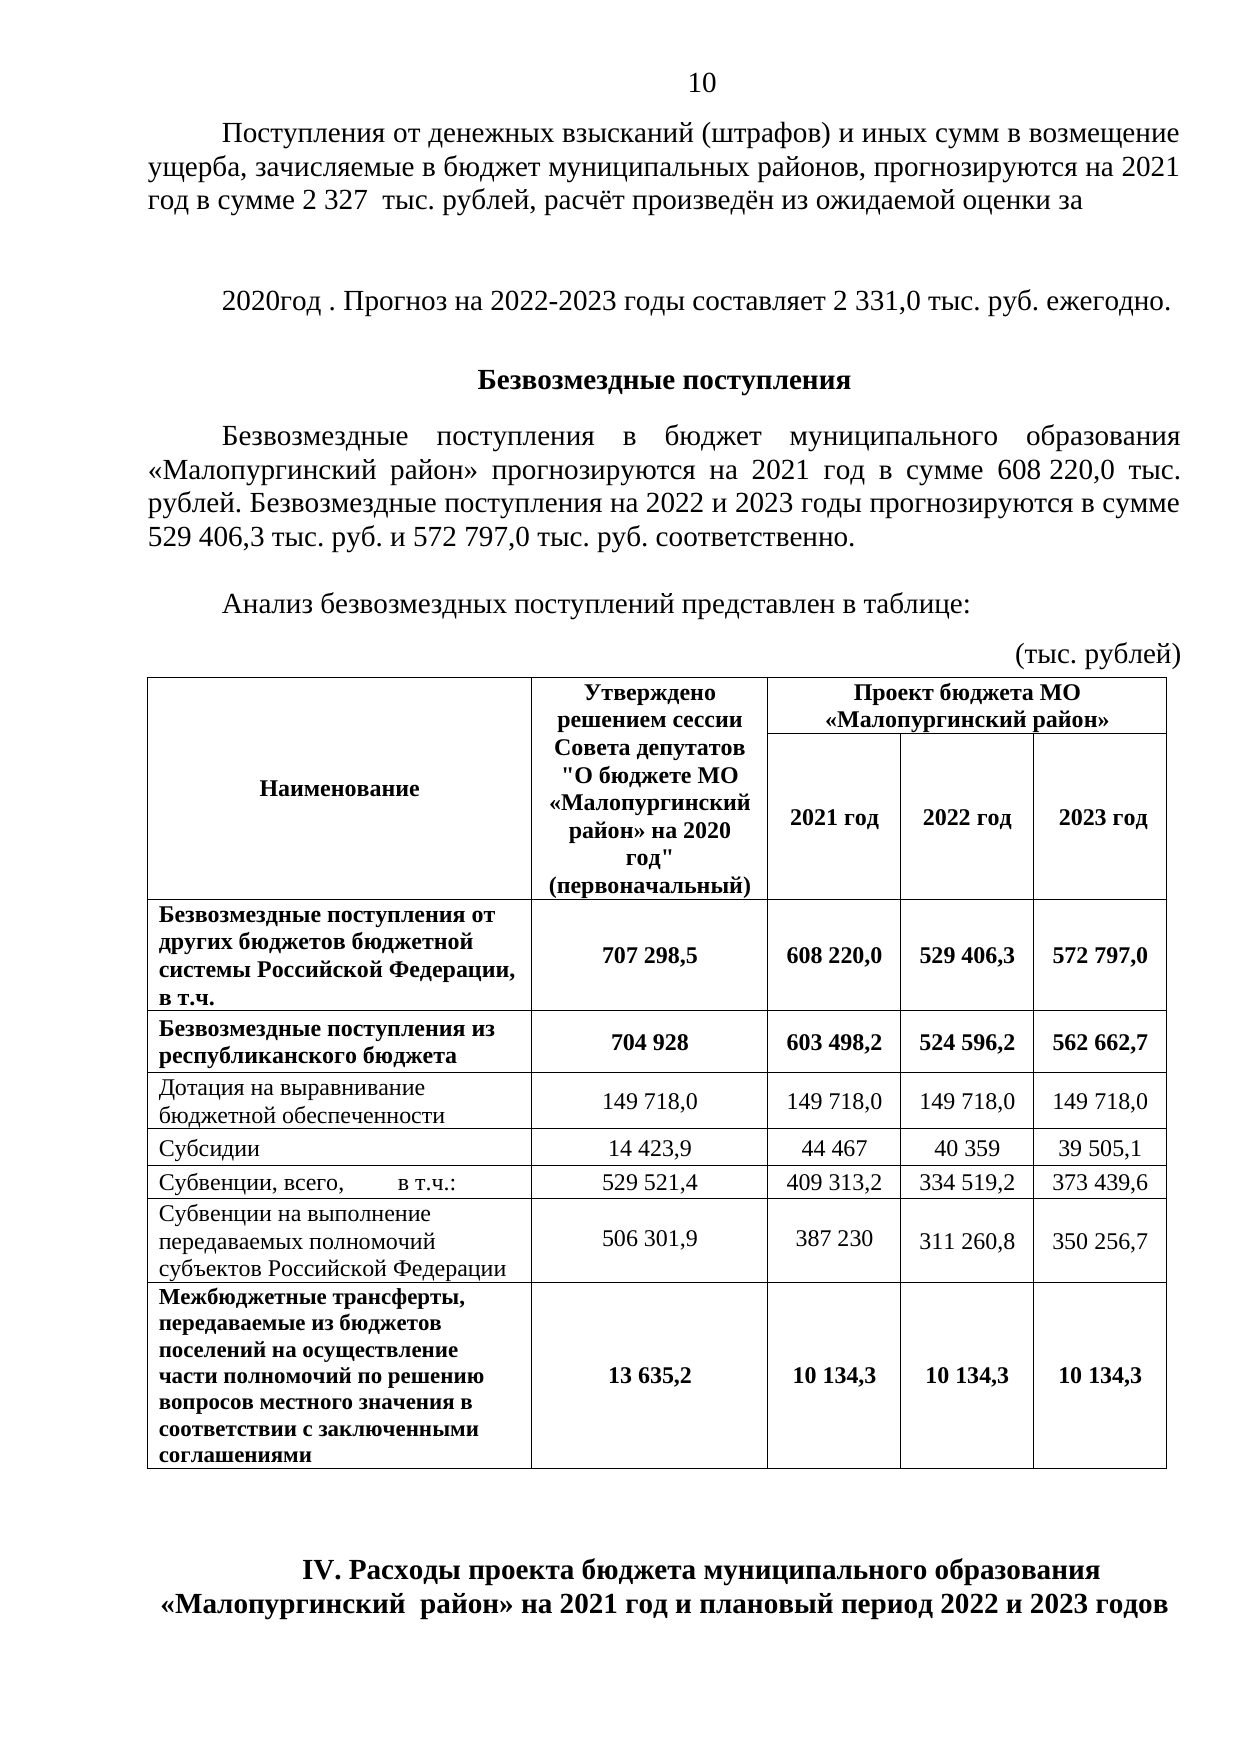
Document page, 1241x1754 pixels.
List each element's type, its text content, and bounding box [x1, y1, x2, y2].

table_cell 608 220,0 [768, 900, 900, 1010]
table_cell 529 406,3 [901, 900, 1033, 1010]
text IV. Расходы проекта бюджета муниципального образования «Малопургинский район» на 2021 год и плановый период 2022 и 2023 годов [148, 1552, 1181, 1619]
table_cell Безвозмездные поступления из республиканского бюджета [148, 1011, 531, 1072]
text Поступления от денежных взысканий (штрафов) и иных сумм в возмещение ущерба, зачисляемые в бюджет муниципальных районов, прогнозируются на 2021 год в сумме 2 327 тыс. рублей, расчёт произведён из ожидаемой оценки за [148, 115, 1181, 216]
table_cell 529 521,4 [532, 1166, 767, 1198]
text Безвозмездные поступления в бюджет муниципального образования «Малопургинский район» прогнозируются на 2021 год в сумме 608 220,0 тыс. рублей. Безвозмездные поступления на 2022 и 2023 годы прогнозируются в сумме 529 406,3 тыс. руб. и 572 797,0 тыс. руб. соответственно. [148, 418, 1181, 553]
table_cell 149 718,0 [901, 1073, 1033, 1128]
table_cell Безвозмездные поступления от других бюджетов бюджетной системы Российской Федерации, в т.ч. [148, 900, 531, 1010]
table_cell 2023 год [1034, 734, 1166, 899]
table_cell 334 519,2 [901, 1166, 1033, 1198]
table_cell 10 134,3 [901, 1283, 1033, 1467]
table_cell 506 301,9 [532, 1199, 767, 1282]
table_cell 704 928 [532, 1011, 767, 1072]
table_cell 39 505,1 [1034, 1129, 1166, 1165]
table_cell Субвенции на выполнение передаваемых полномочий субъектов Российской Федерации [148, 1199, 531, 1282]
table_cell 44 467 [768, 1129, 900, 1165]
table_cell 603 498,2 [768, 1011, 900, 1072]
table_cell 13 635,2 [532, 1283, 767, 1467]
table_cell 149 718,0 [768, 1073, 900, 1128]
table_cell 572 797,0 [1034, 900, 1166, 1010]
table_cell 524 596,2 [901, 1011, 1033, 1072]
table_cell 149 718,0 [1034, 1073, 1166, 1128]
table_cell 10 134,3 [1034, 1283, 1166, 1467]
table_cell 2021 год [768, 734, 900, 899]
table_cell 387 230 [768, 1199, 900, 1282]
table_cell 14 423,9 [532, 1129, 767, 1165]
table_cell 707 298,5 [532, 900, 767, 1010]
text (тыс. рублей) [148, 637, 1181, 670]
table_header Проект бюджета МО «Малопургинский район» [768, 678, 1166, 733]
table_cell 409 313,2 [768, 1166, 900, 1198]
table_header Наименование [148, 678, 531, 899]
text Анализ безвозмездных поступлений представлен в таблице: [148, 586, 1181, 620]
table_header Утверждено решением сессии Совета депутатов "О бюджете МО «Малопургинский район» на 2020 год" (первоначальный) [532, 678, 767, 899]
table_cell Субвенции, всего, в т.ч.: [148, 1166, 531, 1198]
table_cell 2022 год [901, 734, 1033, 899]
table_cell 373 439,6 [1034, 1166, 1166, 1198]
table_cell Субсидии [148, 1129, 531, 1165]
table_cell 562 662,7 [1034, 1011, 1166, 1072]
table_cell 149 718,0 [532, 1073, 767, 1128]
table_cell Дотация на выравнивание бюджетной обеспеченности [148, 1073, 531, 1128]
table_cell 40 359 [901, 1129, 1033, 1165]
text 2020год . Прогноз на 2022-2023 годы составляет 2 331,0 тыс. руб. ежегодно. [148, 283, 1181, 316]
table_cell 10 134,3 [768, 1283, 900, 1467]
table_cell 350 256,7 [1034, 1199, 1166, 1282]
table_cell Межбюджетные трансферты, передаваемые из бюджетов поселений на осуществление части полномочий по решению вопросов местного значения в соответствии с заключенными соглашениями [148, 1283, 531, 1467]
table_cell 311 260,8 [901, 1199, 1033, 1282]
text Безвозмездные поступления [148, 362, 1181, 396]
